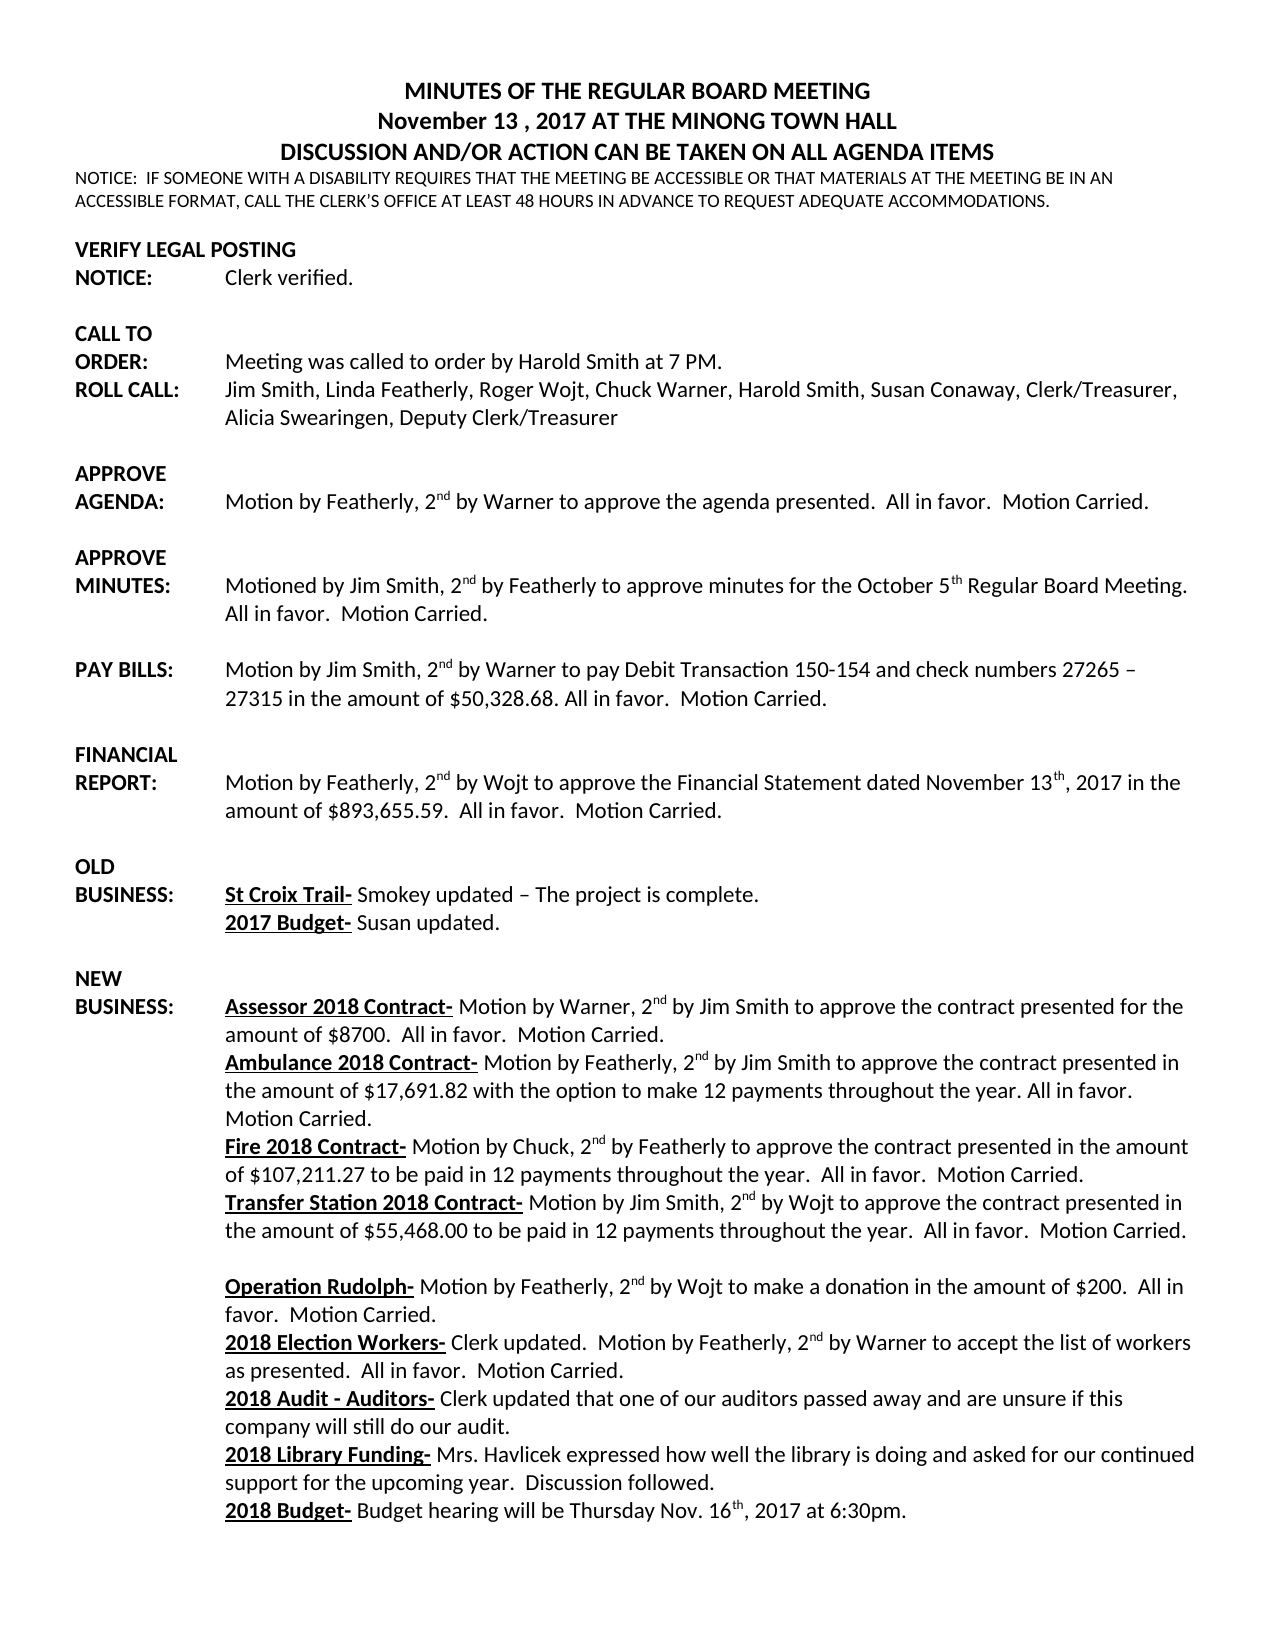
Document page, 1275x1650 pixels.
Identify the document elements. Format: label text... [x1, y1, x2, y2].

text BUSINESS: Assessor 2018 Contract- Motion by Warner, 2nd by Jim Smith to approve the contract presented for the amount of $8700. All in favor. Motion Carried. [75, 992, 1200, 1048]
text DISCUSSION AND/OR ACTION CAN BE TAKEN ON ALL AGENDA ITEMS [75, 136, 1200, 167]
text APPROVE [75, 459, 1200, 487]
text VERIFY LEGAL POSTING [75, 235, 1200, 263]
text 2018 Library Funding- Mrs. Havlicek expressed how well the library is doing and asked for our continued support for the upcoming year. Discussion followed. [75, 1440, 1200, 1496]
text FINANCIAL [75, 740, 1200, 768]
text MINUTES OF THE REGULAR BOARD MEETING [75, 75, 1200, 106]
text Transfer Station 2018 Contract- Motion by Jim Smith, 2nd by Wojt to approve the contract presented in the amount of $55,468.00 to be paid in 12 payments throughout the year. All in favor. Motion Carried. [225, 1188, 1200, 1272]
text November 13 , 2017 AT THE MINONG TOWN HALL [75, 106, 1200, 136]
text APPROVE [75, 543, 1200, 572]
text 2018 Audit - Auditors- Clerk updated that one of our auditors passed away and are unsure if this company will still do our audit. [75, 1384, 1200, 1440]
text Ambulance 2018 Contract- Motion by Featherly, 2nd by Jim Smith to approve the contract presented in the amount of $17,691.82 with the option to make 12 payments throughout the year. All in favor. Motion Carried. [75, 1048, 1200, 1132]
text 2018 Election Workers- Clerk updated. Motion by Featherly, 2nd by Warner to accept the list of workers as presented. All in favor. Motion Carried. [75, 1328, 1200, 1384]
text 2017 Budget- Susan updated. [75, 908, 1200, 936]
text 2018 Budget- Budget hearing will be Thursday Nov. 16th, 2017 at 6:30pm. [75, 1496, 1200, 1524]
text PAY BILLS: Motion by Jim Smith, 2nd by Warner to pay Debit Transaction 150-154 and check numbers 27265 – 27315 in the amount of $50,328.68. All in favor. Motion Carried. [75, 656, 1200, 712]
text Operation Rudolph- Motion by Featherly, 2nd by Wojt to make a donation in the amount of $200. All in favor. Motion Carried. [75, 1272, 1200, 1328]
text BUSINESS: St Croix Trail- Smokey updated – The project is complete. [75, 880, 1200, 908]
text CALL TO [75, 319, 1200, 347]
text AGENDA: Motion by Featherly, 2nd by Warner to approve the agenda presented. All in favor. Motion Carried. [75, 487, 1200, 516]
text NOTICE: IF SOMEONE WITH A DISABILITY REQUIRES THAT THE MEETING BE ACCESSIBLE OR THAT MATERIALS AT THE MEETING BE IN AN ACCESSIBLE FORMAT, CALL THE CLERK’S OFFICE AT LEAST 48 HOURS IN ADVANCE TO REQUEST ADEQUATE ACCOMMODATIONS. [75, 167, 1200, 212]
text ROLL CALL: Jim Smith, Linda Featherly, Roger Wojt, Chuck Warner, Harold Smith, Susan Conaway, Clerk/Treasurer, Alicia Swearingen, Deputy Clerk/Treasurer [75, 375, 1200, 431]
text OLD [75, 852, 1200, 880]
text REPORT: Motion by Featherly, 2nd by Wojt to approve the Financial Statement dated November 13th, 2017 in the amount of $893,655.59. All in favor. Motion Carried. [75, 768, 1200, 824]
text NOTICE: Clerk verified. [75, 263, 1200, 291]
text Fire 2018 Contract- Motion by Chuck, 2nd by Featherly to approve the contract presented in the amount of $107,211.27 to be paid in 12 payments throughout the year. All in favor. Motion Carried. [75, 1132, 1200, 1188]
text MINUTES: Motioned by Jim Smith, 2nd by Featherly to approve minutes for the October 5th Regular Board Meeting. All in favor. Motion Carried. [75, 572, 1200, 628]
text NEW [75, 964, 1200, 992]
text ORDER: Meeting was called to order by Harold Smith at 7 PM. [75, 347, 1200, 375]
